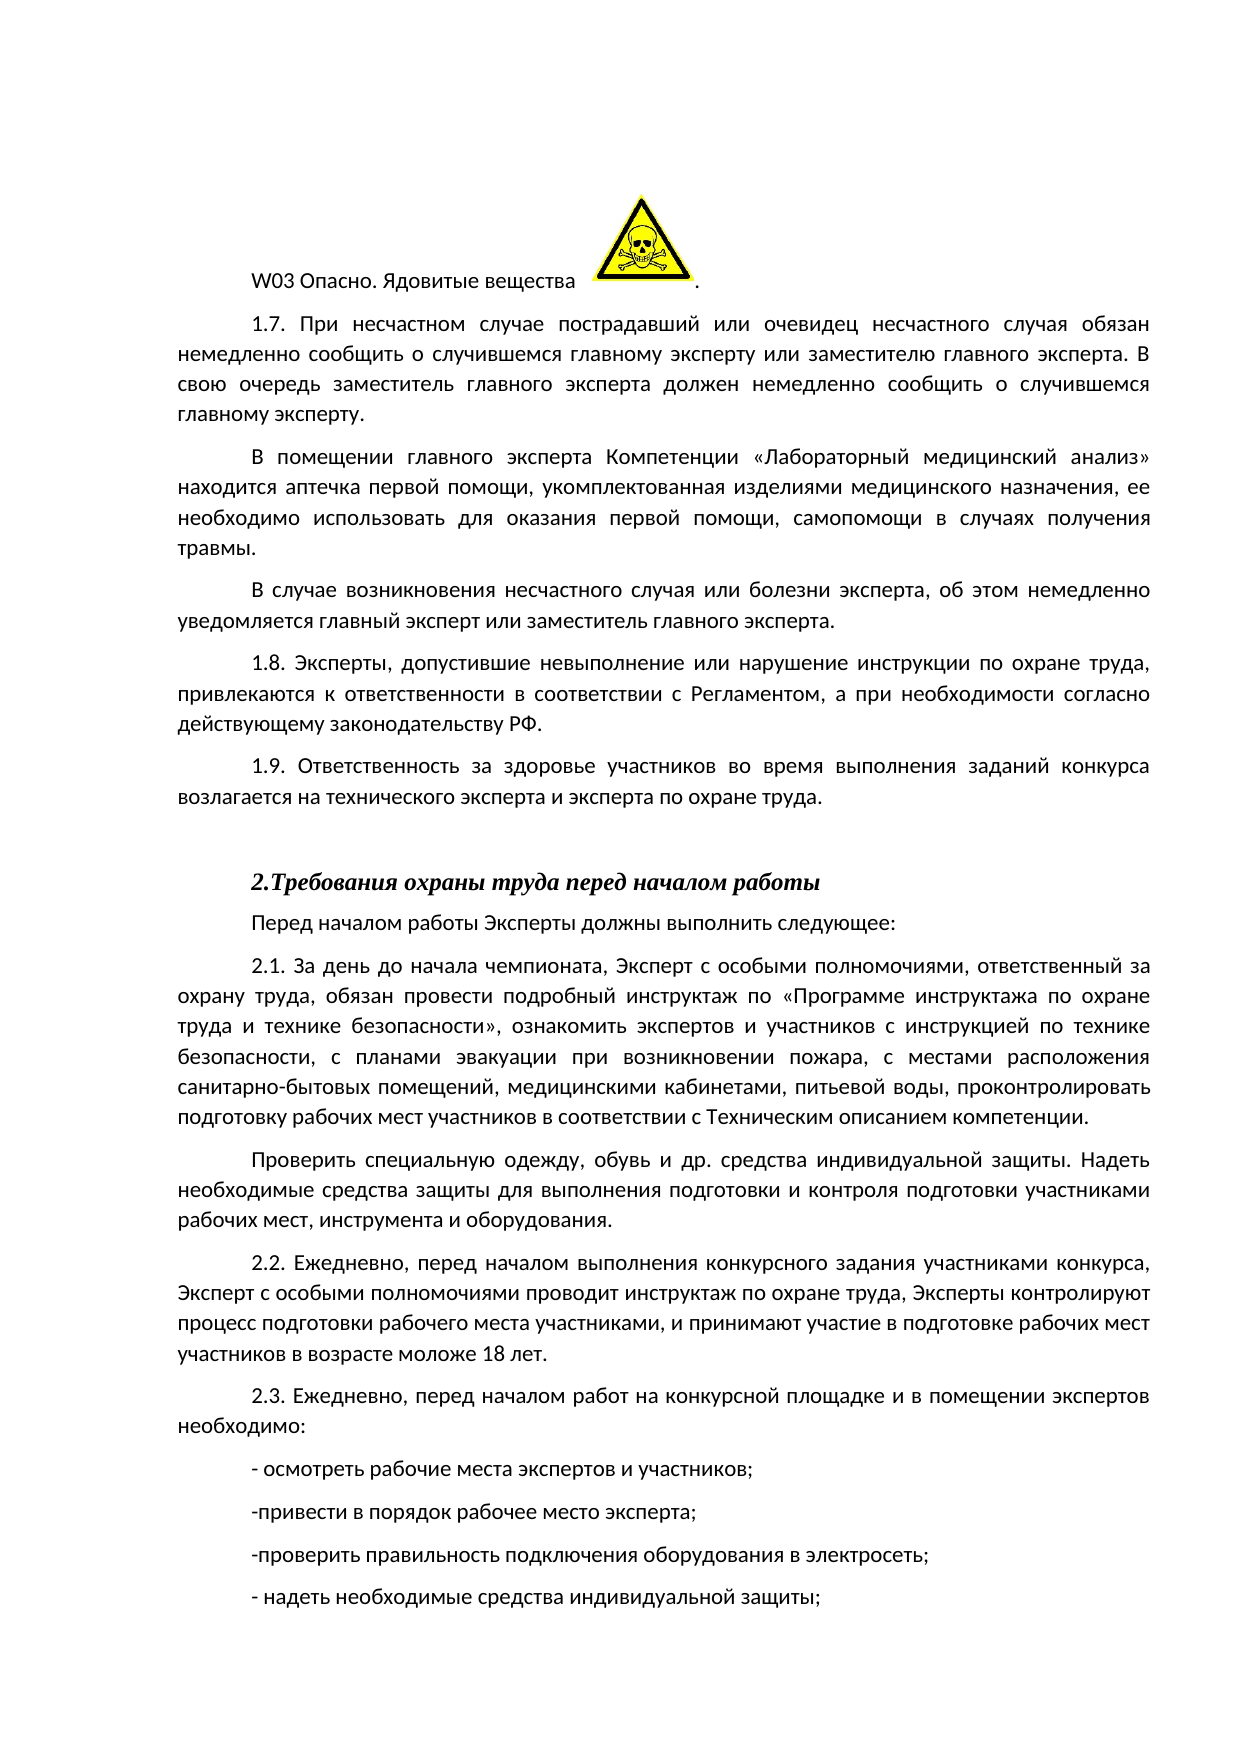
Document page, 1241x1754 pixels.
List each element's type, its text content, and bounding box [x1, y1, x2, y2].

picture [591, 185, 695, 289]
text В случае возникновения несчастного случая или болезни эксперта, об этом немедленно уведомляется главный эксперт или заместитель главного эксперта. [177, 576, 1152, 634]
subtitle 2.Требования охраны труда перед началом работы [177, 867, 1152, 896]
text 2.1. За день до начала чемпионата, Эксперт с особыми полномочиями, ответственный за охрану труда, обязан провести подробный инструктаж по «Программе инструктажа по охране труда и технике безопасности», ознакомить экспертов и участников с инструкцией по технике безопасности, с планами эвакуации при возникновении пожара, с местами расположения санитарно-бытовых помещений, медицинскими кабинетами, питьевой воды, проконтролировать подготовку рабочих мест участников в соответствии с Техническим описанием компетенции. [177, 951, 1152, 1130]
text В помещении главного эксперта Компетенции «Лабораторный медицинский анализ» находится аптечка первой помощи, укомплектованная изделиями медицинского назначения, ее необходимо использовать для оказания первой помощи, самопомощи в случаях получения травмы. [177, 442, 1152, 561]
text 1.7. При несчастном случае пострадавший или очевидец несчастного случая обязан немедленно сообщить о случившемся главному эксперту или заместителю главного эксперта. В свою очередь заместитель главного эксперта должен немедленно сообщить о случившемся главному эксперту. [177, 309, 1152, 427]
text - надеть необходимые средства индивидуальной защиты; [177, 1582, 1152, 1610]
text 1.9. Ответственность за здоровье участников во время выполнения заданий конкурса возлагается на технического эксперта и эксперта по охране труда. [177, 752, 1152, 810]
text W03 Опасно. Ядовитые вещества . [177, 186, 1152, 294]
text 2.2. Ежедневно, перед началом выполнения конкурсного задания участниками конкурса, Эксперт с особыми полномочиями проводит инструктаж по охране труда, Эксперты контролируют процесс подготовки рабочего места участниками, и принимают участие в подготовке рабочих мест участников в возрасте моложе 18 лет. [177, 1248, 1152, 1367]
text 1.8. Эксперты, допустившие невыполнение или нарушение инструкции по охране труда, привлекаются к ответственности в соответствии с Регламентом, а при необходимости согласно действующему законодательству РФ. [177, 648, 1152, 737]
text - осмотреть рабочие места экспертов и участников; [177, 1454, 1152, 1482]
text -проверить правильность подключения оборудования в электросеть; [177, 1540, 1152, 1568]
text 2.3. Ежедневно, перед началом работ на конкурсной площадке и в помещении экспертов необходимо: [177, 1381, 1152, 1439]
text Проверить специальную одежду, обувь и др. средства индивидуальной защиты. Надеть необходимые средства защиты для выполнения подготовки и контроля подготовки участниками рабочих мест, инструмента и оборудования. [177, 1145, 1152, 1233]
text -привести в порядок рабочее место эксперта; [177, 1497, 1152, 1525]
text Перед началом работы Эксперты должны выполнить следующее: [177, 908, 1152, 936]
